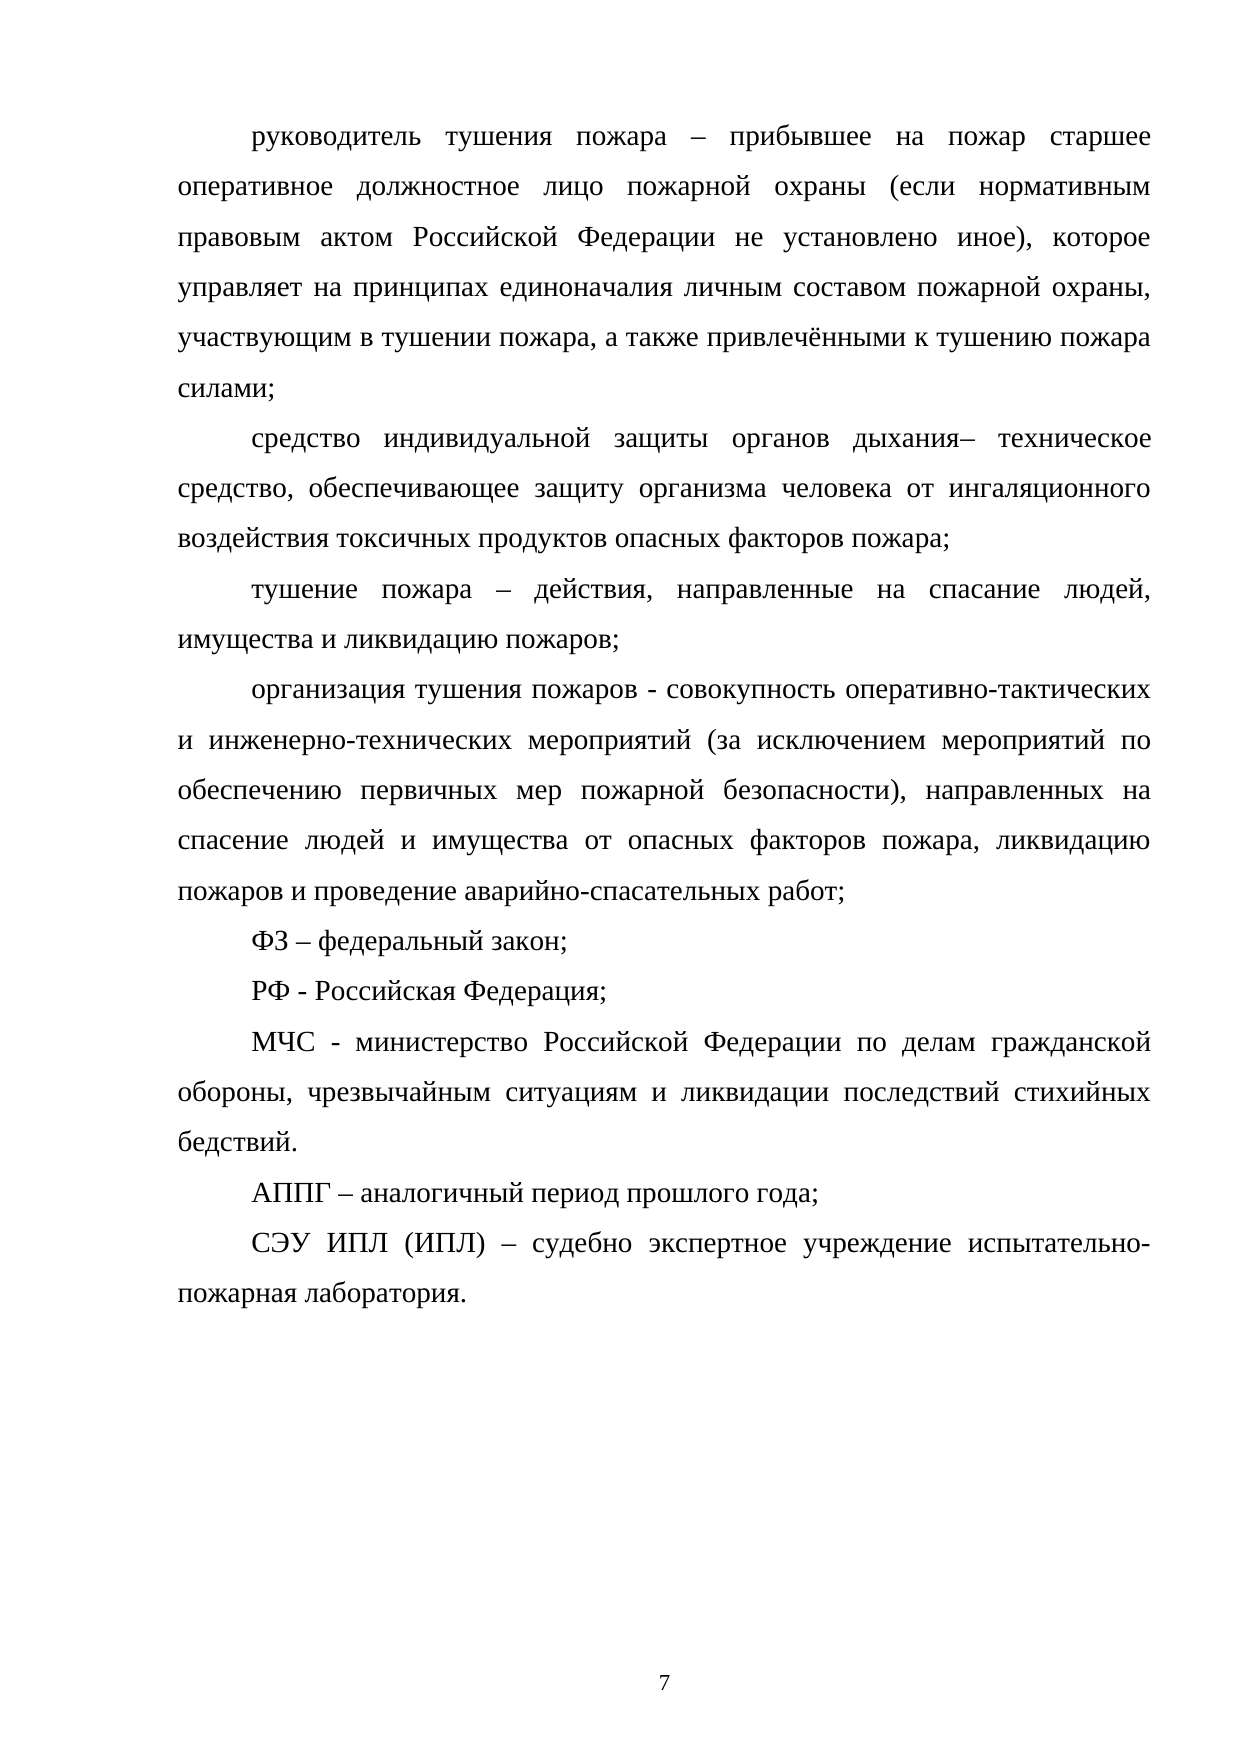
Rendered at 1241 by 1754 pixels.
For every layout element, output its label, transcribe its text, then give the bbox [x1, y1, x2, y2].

text СЭУ ИПЛ (ИПЛ) – судебно экспертное учреждение испытательно-пожарная лаборатория. [177, 1225, 1152, 1309]
text средство индивидуальной защиты органов дыхания– техническое средство, обеспечивающее защиту организма человека от ингаляционного воздействия токсичных продуктов опасных факторов пожара; [177, 420, 1152, 554]
text МЧС - министерство Российской Федерации по делам гражданской обороны, чрезвычайным ситуациям и ликвидации последствий стихийных бедствий. [177, 1024, 1152, 1158]
text РФ - Российская Федерация; [177, 973, 1152, 1007]
text ФЗ – федеральный закон; [177, 923, 1152, 957]
text руководитель тушения пожара – прибывшее на пожар старшее оперативное должностное лицо пожарной охраны (если нормативным правовым актом Российской Федерации не установлено иное), которое управляет на принципах единоначалия личным составом пожарной охраны, участвующим в тушении пожара, а также привлечёнными к тушению пожара силами; [177, 118, 1152, 403]
text АППГ – аналогичный период прошлого года; [177, 1175, 1152, 1208]
text тушение пожара – действия, направленные на спасание людей, имущества и ликвидацию пожаров; [177, 571, 1152, 655]
text организация тушения пожаров - совокупность оперативно-тактических и инженерно-технических мероприятий (за исключением мероприятий по обеспечению первичных мер пожарной безопасности), направленных на спасение людей и имущества от опасных факторов пожара, ликвидацию пожаров и проведение аварийно-спасательных работ; [177, 672, 1152, 906]
